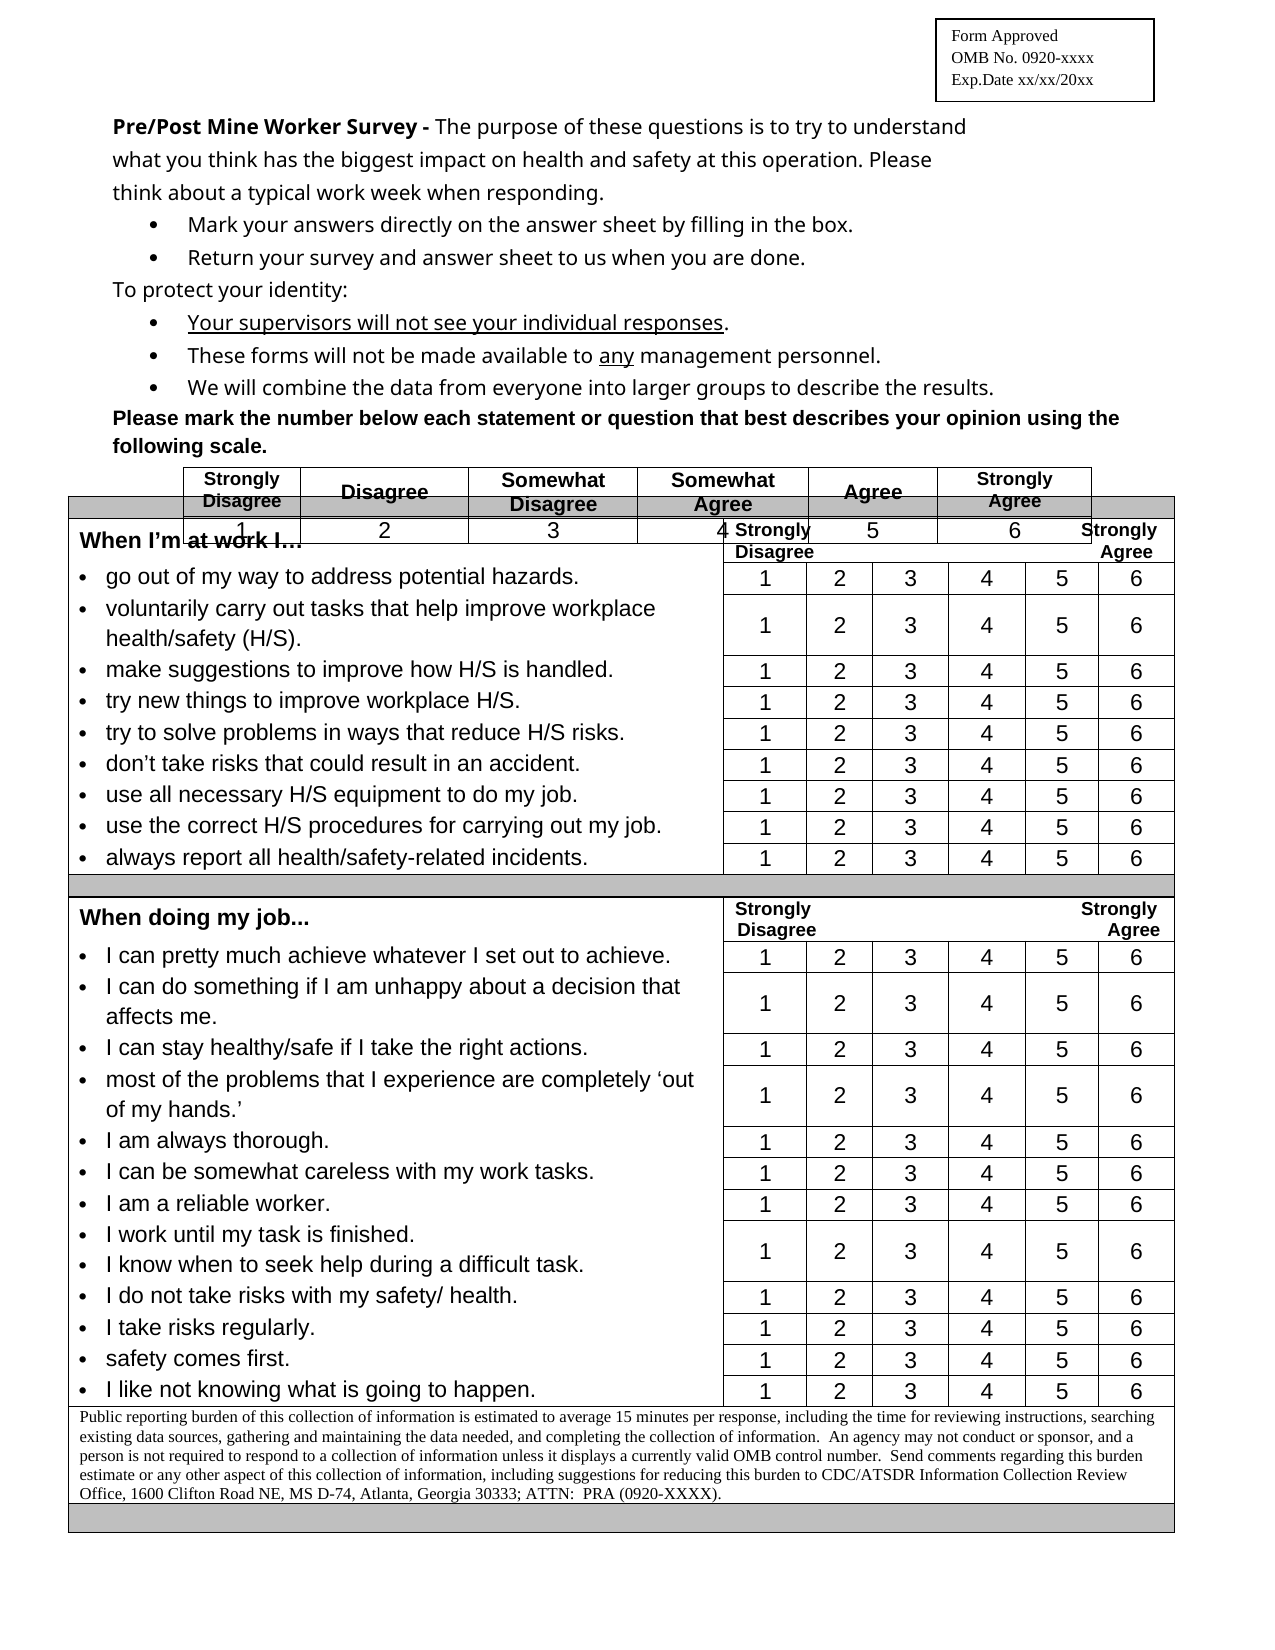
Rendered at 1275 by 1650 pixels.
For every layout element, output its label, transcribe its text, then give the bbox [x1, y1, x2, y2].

table_cell 2 [807, 1190, 872, 1220]
text Pre/Post Mine Worker Survey - The purpose of these questions is to try to understand what you think has the biggest impact on health and safety at this operation. Please think about a typical work week when responding. [112, 112, 1162, 206]
table_cell 2 [807, 656, 872, 686]
table_cell 1 [724, 1314, 806, 1344]
table_cell 5 [809, 517, 937, 543]
table_cell 5 [1026, 1345, 1098, 1375]
table_cell 2 [807, 563, 872, 593]
table_cell 3 [469, 517, 637, 543]
table_cell 5 [1026, 781, 1098, 811]
table_cell 2 [807, 812, 872, 842]
table_cell [69, 1504, 1174, 1532]
list Your supervisors will not see your individual responses. [150, 308, 1162, 337]
table_cell 1 [724, 1034, 806, 1064]
table_cell 2 [807, 1376, 872, 1406]
table_cell 2 [807, 844, 872, 874]
table_cell 3 [873, 656, 948, 686]
table_cell 1 [724, 687, 806, 717]
table_cell Public reporting burden of this collection of information is estimated to average 15 minutes per response, including the time for reviewing instructions, searching existing data sources, gathering and maintaining the data needed, and completing the collection of information. An agency may not conduct or sponsor, and a person is not required to respond to a collection of information unless it displays a currently valid OMB control number. Send comments regarding this burden estimate or any other aspect of this collection of information, including suggestions for reducing this burden to CDC/ATSDR Information Collection Review Office, 1600 Clifton Road NE, MS D-74, Atlanta, Georgia 30333; ATTN: PRA (0920-XXXX). [69, 1407, 1174, 1503]
table_cell 5 [1026, 1314, 1098, 1344]
table_cell 4 [949, 1034, 1025, 1064]
table_cell 5 [1026, 942, 1098, 972]
table_cell 6 [1099, 687, 1174, 717]
table_cell 4 [949, 719, 1025, 749]
table_cell try to solve problems in ways that reduce H/S risks. [69, 718, 723, 749]
list These forms will not be made available to any management personnel. [150, 341, 1162, 369]
table_cell 5 [1026, 1034, 1098, 1064]
table_cell 3 [873, 973, 948, 1033]
table_cell 4 [949, 1127, 1025, 1157]
table_cell 3 [873, 1221, 948, 1281]
table_cell 6 [1099, 595, 1174, 655]
table_cell 1 [724, 1221, 806, 1281]
table_cell 4 [949, 844, 1025, 874]
table_cell 5 [1026, 595, 1098, 655]
table_header Agree [809, 468, 937, 516]
table_cell 6 [1099, 1282, 1174, 1312]
table_cell try new things to improve workplace H/S. [69, 686, 723, 717]
table_cell 6 [1099, 1314, 1174, 1344]
table_cell 1 [724, 1190, 806, 1220]
table_cell [69, 875, 1174, 896]
table_cell 1 [724, 781, 806, 811]
table_cell 4 [949, 563, 1025, 593]
table_cell 4 [949, 656, 1025, 686]
table_cell I can do something if I am unhappy about a decision that affects me. [69, 972, 723, 1033]
table_cell 3 [873, 1034, 948, 1064]
table_cell 3 [873, 1066, 948, 1126]
table_cell 6 [1099, 781, 1174, 811]
table_cell 4 [949, 1314, 1025, 1344]
table_cell 1 [724, 1127, 806, 1157]
table_cell 1 [724, 1376, 806, 1406]
table_cell 1 [724, 1066, 806, 1126]
table_cell 4 [949, 1158, 1025, 1188]
table_cell 3 [873, 687, 948, 717]
table_cell 6 [1099, 1376, 1174, 1406]
table_cell safety comes first. [69, 1344, 723, 1375]
table_cell 3 [873, 719, 948, 749]
table_cell 6 [1099, 750, 1174, 780]
table_cell 3 [873, 1158, 948, 1188]
table_cell 4 [949, 750, 1025, 780]
table_cell 1 [724, 844, 806, 874]
list Mark your answers directly on the answer sheet by filling in the box. [150, 210, 1162, 239]
table_cell 2 [807, 942, 872, 972]
table_cell 6 [1099, 973, 1174, 1033]
table_cell 6 [938, 517, 1091, 543]
table_cell go out of my way to address potential hazards. [69, 562, 723, 593]
table_cell 5 [1026, 656, 1098, 686]
table_cell 4 [949, 1066, 1025, 1126]
table_cell 1 [724, 719, 806, 749]
table_cell 2 [807, 687, 872, 717]
table_cell use all necessary H/S equipment to do my job. [69, 780, 723, 811]
table_cell When I’m at work I… [69, 519, 723, 562]
list Return your survey and answer sheet to us when you are done. [150, 243, 1162, 271]
table_cell 4 [949, 1345, 1025, 1375]
table_cell Strongly Strongly Disagree Agree [724, 519, 1174, 562]
table_cell I work until my task is finished. I know when to seek help during a difficult task. [69, 1220, 723, 1281]
table_header Strongly Agree [938, 468, 1091, 516]
table_header Strongly Disagree [184, 468, 300, 516]
table_cell don’t take risks that could result in an accident. [69, 749, 723, 780]
table_cell 3 [873, 781, 948, 811]
table_cell 4 [638, 517, 808, 543]
table_cell 4 [949, 812, 1025, 842]
table_cell 2 [807, 781, 872, 811]
table_header Somewhat Disagree [469, 468, 637, 516]
table_cell 6 [1099, 719, 1174, 749]
table_cell 3 [873, 1314, 948, 1344]
table_cell 5 [1026, 563, 1098, 593]
table_cell 6 [1099, 1221, 1174, 1281]
table_cell 5 [1026, 719, 1098, 749]
table_cell 1 [724, 1345, 806, 1375]
table_cell 2 [807, 1345, 872, 1375]
table_cell 3 [873, 563, 948, 593]
table_cell 4 [949, 942, 1025, 972]
table_cell 2 [807, 1282, 872, 1312]
table_cell 5 [1026, 1282, 1098, 1312]
table_cell always report all health/safety-related incidents. [69, 843, 723, 874]
table_cell 5 [1026, 750, 1098, 780]
table_cell When doing my job... [69, 898, 723, 941]
table_cell I can stay healthy/safe if I take the right actions. [69, 1033, 723, 1064]
table_cell 2 [301, 517, 468, 543]
table_cell 3 [873, 595, 948, 655]
table_cell 6 [1099, 563, 1174, 593]
table_cell 5 [1026, 844, 1098, 874]
table_cell 5 [1026, 1376, 1098, 1406]
table_cell 6 [1099, 812, 1174, 842]
table_cell 2 [807, 1066, 872, 1126]
table_cell 2 [807, 719, 872, 749]
table_cell 6 [1099, 1158, 1174, 1188]
table_header [1092, 497, 1174, 518]
table_cell 5 [1026, 1190, 1098, 1220]
table_cell 4 [949, 595, 1025, 655]
table_cell make suggestions to improve how H/S is handled. [69, 655, 723, 686]
table_cell 2 [807, 1221, 872, 1281]
table_cell 4 [949, 687, 1025, 717]
table_cell 5 [1026, 812, 1098, 842]
table_cell I do not take risks with my safety/ health. [69, 1281, 723, 1312]
table_cell 3 [873, 1345, 948, 1375]
table_cell 1 [724, 1158, 806, 1188]
table_cell 2 [807, 595, 872, 655]
table_cell 1 [724, 595, 806, 655]
table_header Disagree [301, 468, 468, 516]
table_cell 2 [807, 750, 872, 780]
table_cell 5 [1026, 687, 1098, 717]
table_cell 3 [873, 750, 948, 780]
table_cell 3 [873, 1282, 948, 1312]
table_cell I can pretty much achieve whatever I set out to achieve. [69, 941, 723, 972]
table_cell 6 [1099, 1190, 1174, 1220]
table_cell 5 [1026, 1127, 1098, 1157]
table_cell 3 [873, 1190, 948, 1220]
table_cell I am a reliable worker. [69, 1189, 723, 1220]
table_cell voluntarily carry out tasks that help improve workplace health/safety (H/S). [69, 594, 723, 655]
table_cell 5 [1026, 1221, 1098, 1281]
table_cell 2 [807, 1034, 872, 1064]
table_cell 1 [724, 1282, 806, 1312]
table_cell 5 [1026, 1158, 1098, 1188]
table_cell 3 [873, 1376, 948, 1406]
table_cell 5 [1026, 973, 1098, 1033]
table_cell 2 [807, 1158, 872, 1188]
list We will combine the data from everyone into larger groups to describe the results. [150, 373, 1162, 402]
table_cell 4 [949, 781, 1025, 811]
table_cell 3 [873, 942, 948, 972]
table_cell 4 [949, 973, 1025, 1033]
table_cell 6 [1099, 942, 1174, 972]
table_cell most of the problems that I experience are completely ‘out of my hands.’ [69, 1065, 723, 1126]
table_cell 4 [949, 1190, 1025, 1220]
table_cell 3 [873, 812, 948, 842]
table_cell 2 [807, 1314, 872, 1344]
table_cell 4 [949, 1282, 1025, 1312]
table_cell 2 [807, 1127, 872, 1157]
table_cell 1 [724, 973, 806, 1033]
table_cell 6 [1099, 1034, 1174, 1064]
table_cell 6 [1099, 1345, 1174, 1375]
table_cell 6 [1099, 1127, 1174, 1157]
table_cell 1 [724, 563, 806, 593]
table_cell 6 [1099, 1066, 1174, 1126]
text To protect your identity: [112, 276, 1162, 304]
table_cell I can be somewhat careless with my work tasks. [69, 1157, 723, 1188]
table_cell 4 [949, 1376, 1025, 1406]
table_cell 5 [1026, 1066, 1098, 1126]
table_cell 1 [724, 656, 806, 686]
table_cell 2 [807, 973, 872, 1033]
table_cell I take risks regularly. [69, 1313, 723, 1344]
table_cell I like not knowing what is going to happen. [69, 1375, 723, 1406]
table_header [69, 497, 183, 518]
table_cell 1 [184, 517, 300, 543]
table_cell 1 [724, 750, 806, 780]
table_cell 1 [724, 942, 806, 972]
table_cell Strongly Strongly Disagree Agree [724, 898, 1174, 941]
table_cell 3 [873, 1127, 948, 1157]
table_cell I am always thorough. [69, 1126, 723, 1157]
table_cell 6 [1099, 844, 1174, 874]
table_cell 1 [724, 812, 806, 842]
text Please mark the number below each statement or question that best describes your opinion using the following scale. [112, 406, 1162, 457]
table_cell 4 [949, 1221, 1025, 1281]
table_cell 6 [1099, 656, 1174, 686]
table_cell use the correct H/S procedures for carrying out my job. [69, 811, 723, 842]
table_header Somewhat Agree [638, 468, 808, 516]
table_cell 3 [873, 844, 948, 874]
